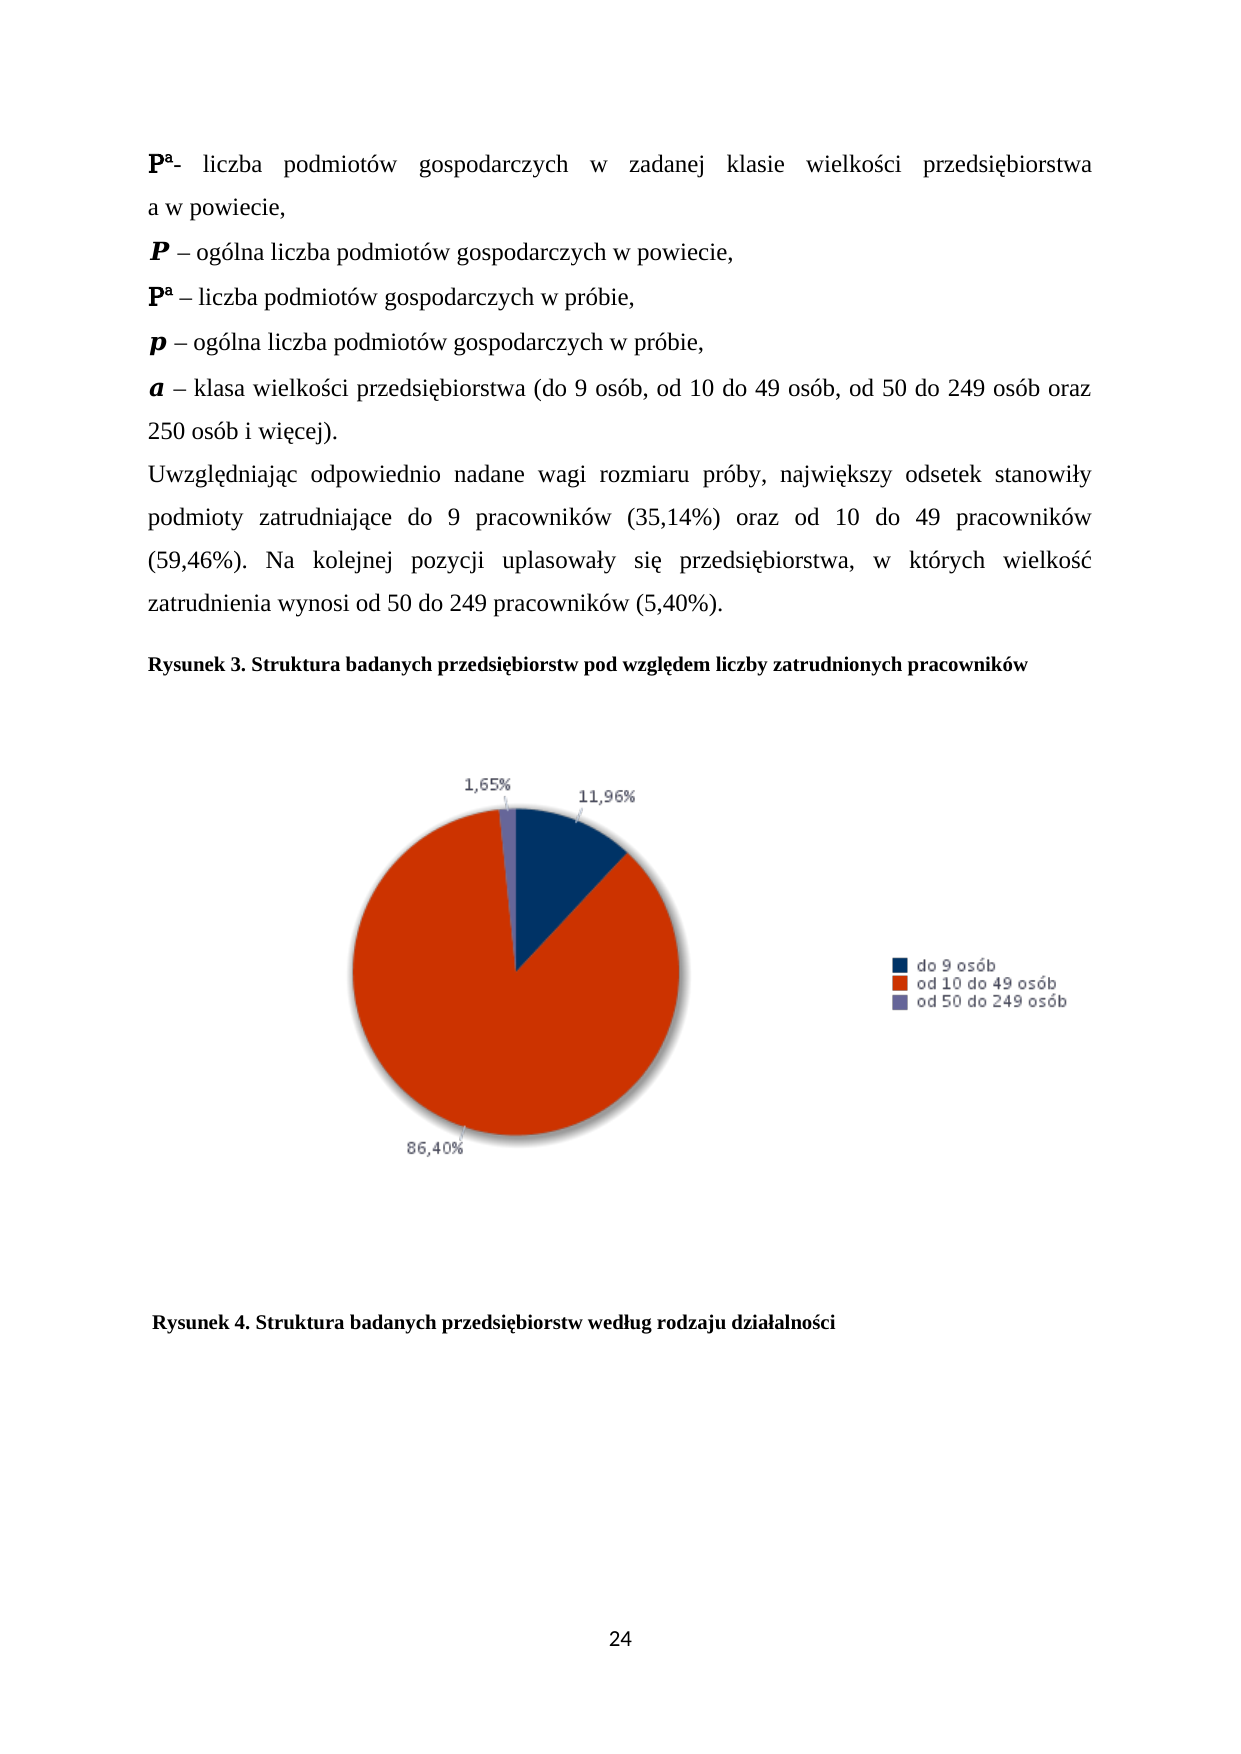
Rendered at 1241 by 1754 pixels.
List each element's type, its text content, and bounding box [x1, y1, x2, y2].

text Pa – liczba podmiotów gospodarczych w próbie, [148, 281, 1093, 311]
picture [147, 740, 1093, 1212]
text Rysunek 3. Struktura badanych przedsiębiorstw pod względem liczby zatrudnionych pracowników [148, 652, 1093, 676]
text Pa- liczba podmiotów gospodarczych w zadanej klasie wielkości przedsiębiorstwa a w powiecie, [148, 148, 1093, 221]
text 𝒂 – klasa wielkości przedsiębiorstwa (do 9 osób, od 10 do 49 osób, od 50 do 249 osób oraz 250 osób i więcej). [148, 371, 1093, 444]
text Uwzględniając odpowiednio nadane wagi rozmiaru próby, największy odsetek stanowiły podmioty zatrudniające do 9 pracowników (35,14%) oraz od 10 do 49 pracowników (59,46%). Na kolejnej pozycji uplasowały się przedsiębiorstwa, w których wielkość zatrudnienia wynosi od 50 do 249 pracowników (5,40%). [148, 459, 1093, 617]
text 𝒑 – ogólna liczba podmiotów gospodarczych w próbie, [148, 326, 1093, 356]
table_header Rysunek 4. Struktura badanych przedsiębiorstw według rodzaju działalności [145, 1310, 1240, 1340]
text 𝑷 – ogólna liczba podmiotów gospodarczych w powiecie, [148, 235, 1093, 266]
